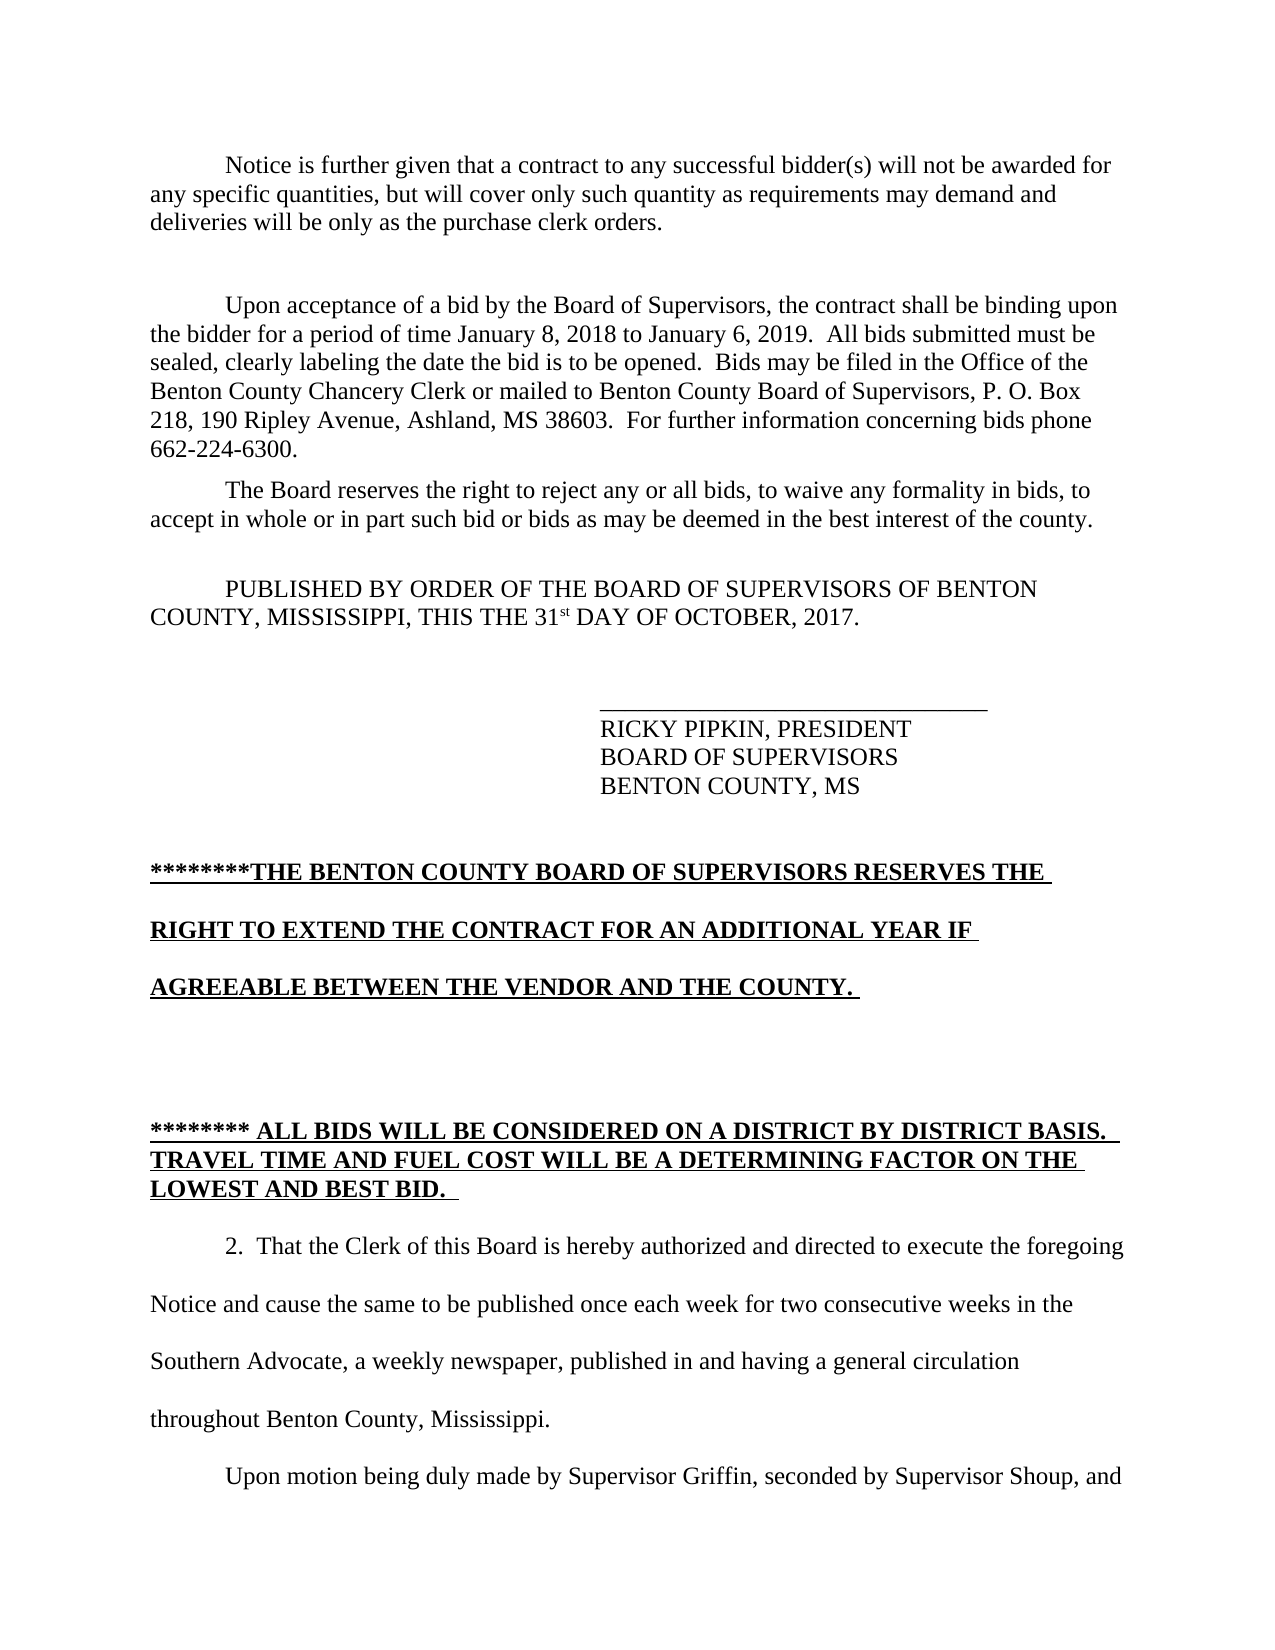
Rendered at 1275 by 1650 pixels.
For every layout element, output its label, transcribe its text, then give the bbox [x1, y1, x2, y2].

text BOARD OF SUPERVISORS [150, 742, 1125, 771]
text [150, 1461, 1125, 1490]
text PUBLISHED BY ORDER OF THE BOARD OF SUPERVISORS OF BENTON COUNTY, MISSISSIPPI, THIS THE 31st DAY OF OCTOBER, 2017. [150, 574, 1125, 631]
text RICKY PIPKIN, PRESIDENT [150, 714, 1125, 742]
text Notice is further given that a contract to any successful bidder(s) will not be awarded for any specific quantities, but will cover only such quantity as requirements may demand and deliveries will be only as the purchase clerk orders. [150, 150, 1125, 236]
text The Board reserves the right to reject any or all bids, to waive any formality in bids, to accept in whole or in part such bid or bids as may be deemed in the best interest of the county. [150, 475, 1125, 532]
text _______________________________ [150, 685, 1125, 714]
text BENTON COUNTY, MS [150, 771, 1125, 800]
text Upon acceptance of a bid by the Board of Supervisors, the contract shall be binding upon the bidder for a period of time January 8, 2018 to January 6, 2019. All bids submitted must be sealed, clearly labeling the date the bid is to be opened. Bids may be filed in the Office of the Benton County Chancery Clerk or mailed to Benton County Board of Supervisors, P. O. Box 218, 190 Ripley Avenue, Ashland, MS 38603. For further information concerning bids phone 662-224-6300. [150, 290, 1125, 462]
text ******** ALL BIDS WILL BE CONSIDERED ON A DISTRICT BY DISTRICT BASIS. TRAVEL TIME AND FUEL COST WILL BE A DETERMINING FACTOR ON THE LOWEST AND BEST BID. [150, 1116, 1125, 1202]
text ********THE BENTON COUNTY BOARD OF SUPERVISORS RESERVES THE RIGHT TO EXTEND THE CONTRACT FOR AN ADDITIONAL YEAR IF AGREEABLE BETWEEN THE VENDOR AND THE COUNTY. [150, 857, 1125, 1001]
text 2. That the Clerk of this Board is hereby authorized and directed to execute the foregoing Notice and cause the same to be published once each week for two consecutive weeks in the Southern Advocate, a weekly newspaper, published in and having a general circulation throughout Benton County, Mississippi. [150, 1231, 1125, 1432]
